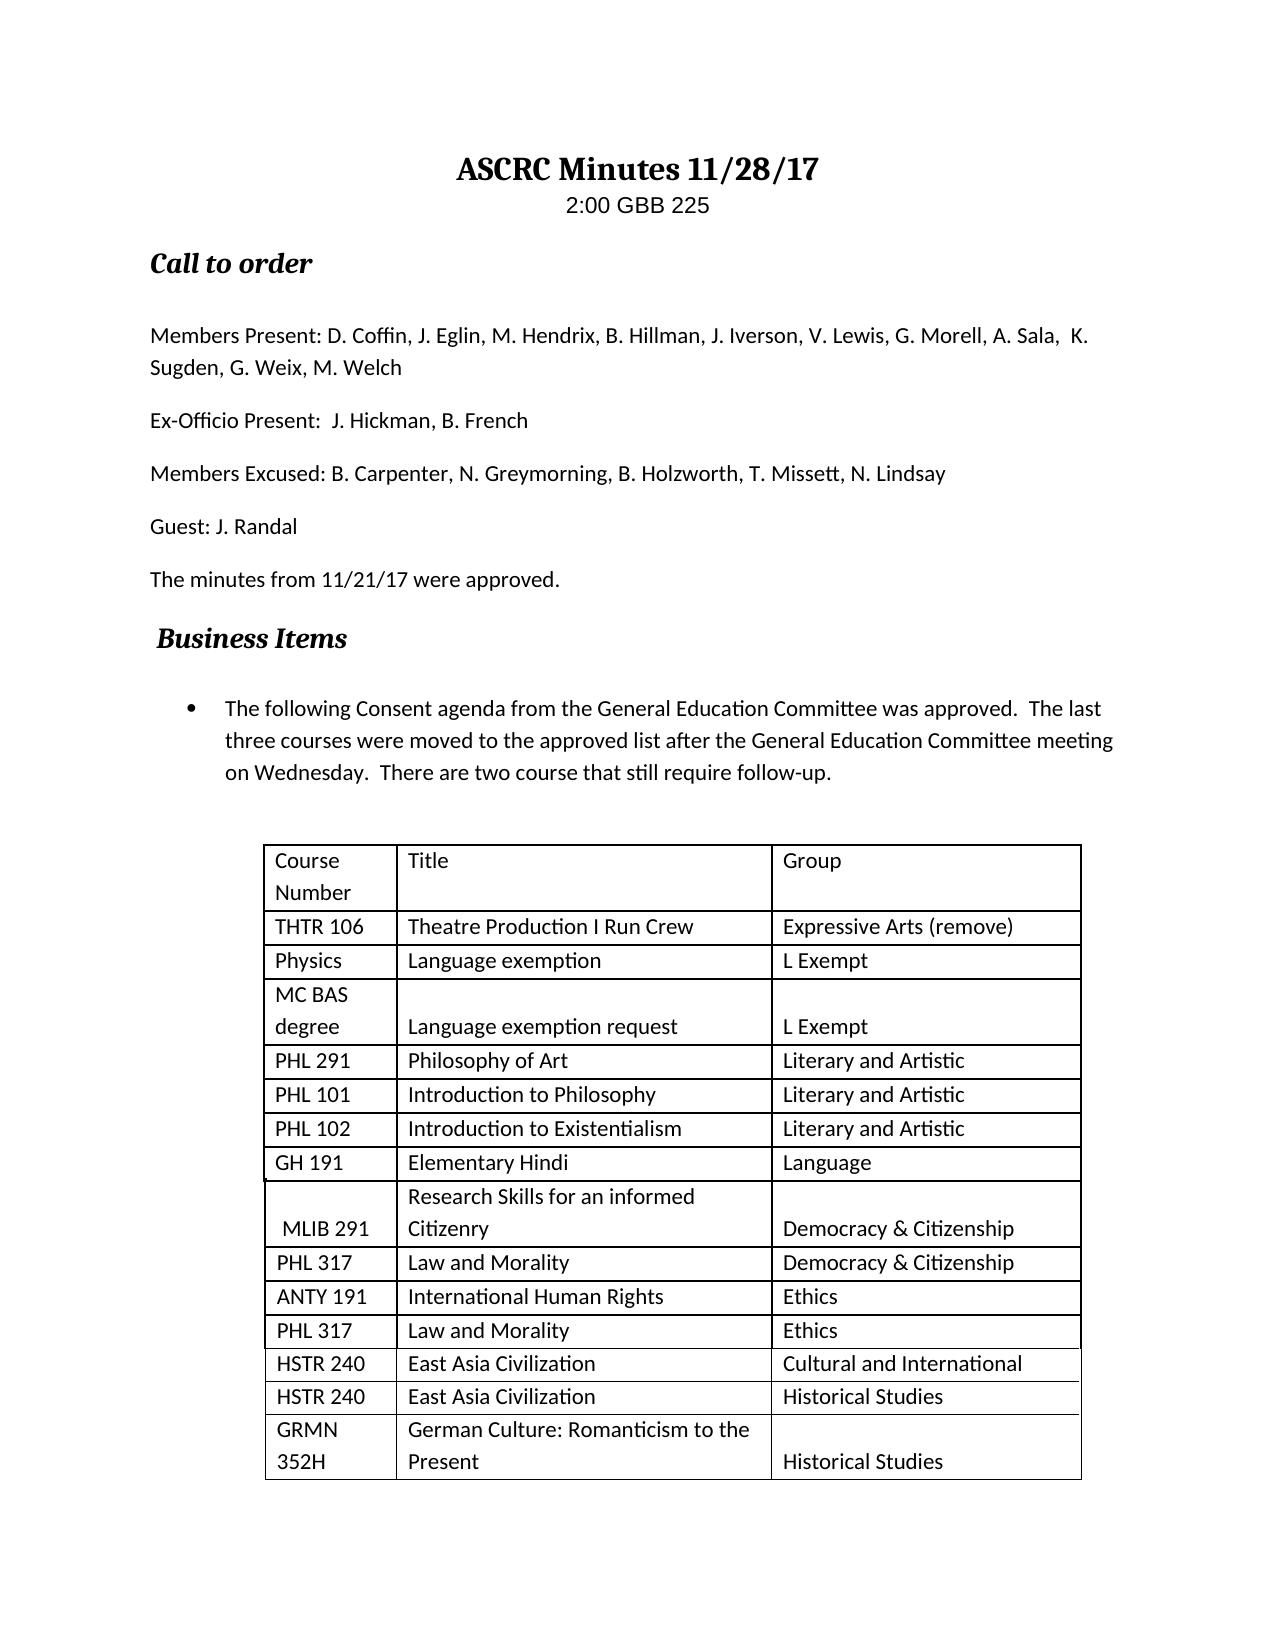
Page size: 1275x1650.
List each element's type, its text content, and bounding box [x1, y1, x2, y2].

table_cell PHL 101 [265, 1080, 396, 1112]
table_cell Law and Morality [398, 1316, 771, 1348]
table_cell German Culture: Romanticism to the Present [397, 1415, 771, 1479]
table_cell Democracy & Citizenship [773, 1248, 1080, 1280]
table_cell Language exemption request [398, 980, 771, 1044]
table_cell Expressive Arts (remove) [773, 912, 1080, 944]
subtitle Call to order [150, 247, 1125, 314]
table_cell GH 191 [265, 1148, 396, 1180]
table_cell International Human Rights [398, 1282, 771, 1314]
list The following Consent agenda from the General Education Committee was approved. The last three courses were moved to the approved list after the General Education Committee meeting on Wednesday. There are two course that still require follow-up. [187, 694, 1125, 787]
table_cell Language [773, 1148, 1080, 1180]
table_cell Ethics [773, 1282, 1080, 1314]
table_cell Theatre Production I Run Crew [398, 912, 771, 944]
table_cell THTR 106 [265, 912, 396, 944]
table_cell PHL 317 [266, 1248, 396, 1280]
text Ex-Officio Present: J. Hickman, B. French [150, 406, 1125, 434]
text ASCRC Minutes 11/28/17 2:00 GBB 225 [150, 150, 1125, 218]
table_cell Research Skills for an informed Citizenry [398, 1182, 771, 1246]
table_cell PHL 102 [265, 1114, 396, 1146]
table_cell Language exemption [398, 946, 771, 978]
table_header Group [773, 846, 1080, 910]
text Members Present: D. Coffin, J. Eglin, M. Hendrix, B. Hillman, J. Iverson, V. Lewis, G. Morell, A. Sala, K. Sugden, G. Weix, M. Welch [150, 321, 1125, 381]
table_cell GRMN 352H [266, 1415, 396, 1479]
table_cell Literary and Artistic [773, 1114, 1080, 1146]
table_cell East Asia Civilization [397, 1382, 771, 1414]
table_cell HSTR 240 [266, 1382, 396, 1414]
table_cell MLIB 291 [266, 1182, 396, 1246]
table_cell Law and Morality [398, 1248, 771, 1280]
table_cell Democracy & Citizenship [773, 1182, 1080, 1246]
text Guest: J. Randal [150, 512, 1125, 540]
table_header Course Number [265, 846, 396, 910]
table_cell PHL 291 [265, 1046, 396, 1078]
table_cell L Exempt [773, 946, 1080, 978]
table_cell L Exempt [773, 980, 1080, 1044]
table_cell HSTR 240 [266, 1349, 396, 1381]
table_cell Introduction to Existentialism [398, 1114, 771, 1146]
table_cell Historical Studies [772, 1381, 1081, 1414]
table_cell Literary and Artistic [773, 1046, 1080, 1078]
subtitle Business Items [150, 622, 1125, 656]
table_cell Ethics [773, 1316, 1080, 1348]
table_cell Historical Studies [772, 1414, 1081, 1479]
table_header Title [398, 846, 771, 910]
text The minutes from 11/21/17 were approved. [150, 565, 1125, 593]
table_cell Physics [265, 946, 396, 978]
table_cell Introduction to Philosophy [398, 1080, 771, 1112]
table_cell ANTY 191 [266, 1282, 396, 1314]
table_cell PHL 317 [266, 1316, 396, 1348]
table_cell Literary and Artistic [773, 1080, 1080, 1112]
table_cell MC BAS degree [265, 980, 396, 1044]
table_cell Philosophy of Art [398, 1046, 771, 1078]
table_cell Cultural and International [772, 1348, 1081, 1381]
table_cell East Asia Civilization [397, 1349, 771, 1381]
table_cell Elementary Hindi [398, 1148, 771, 1180]
text Members Excused: B. Carpenter, N. Greymorning, B. Holzworth, T. Missett, N. Lindsay [150, 459, 1125, 487]
